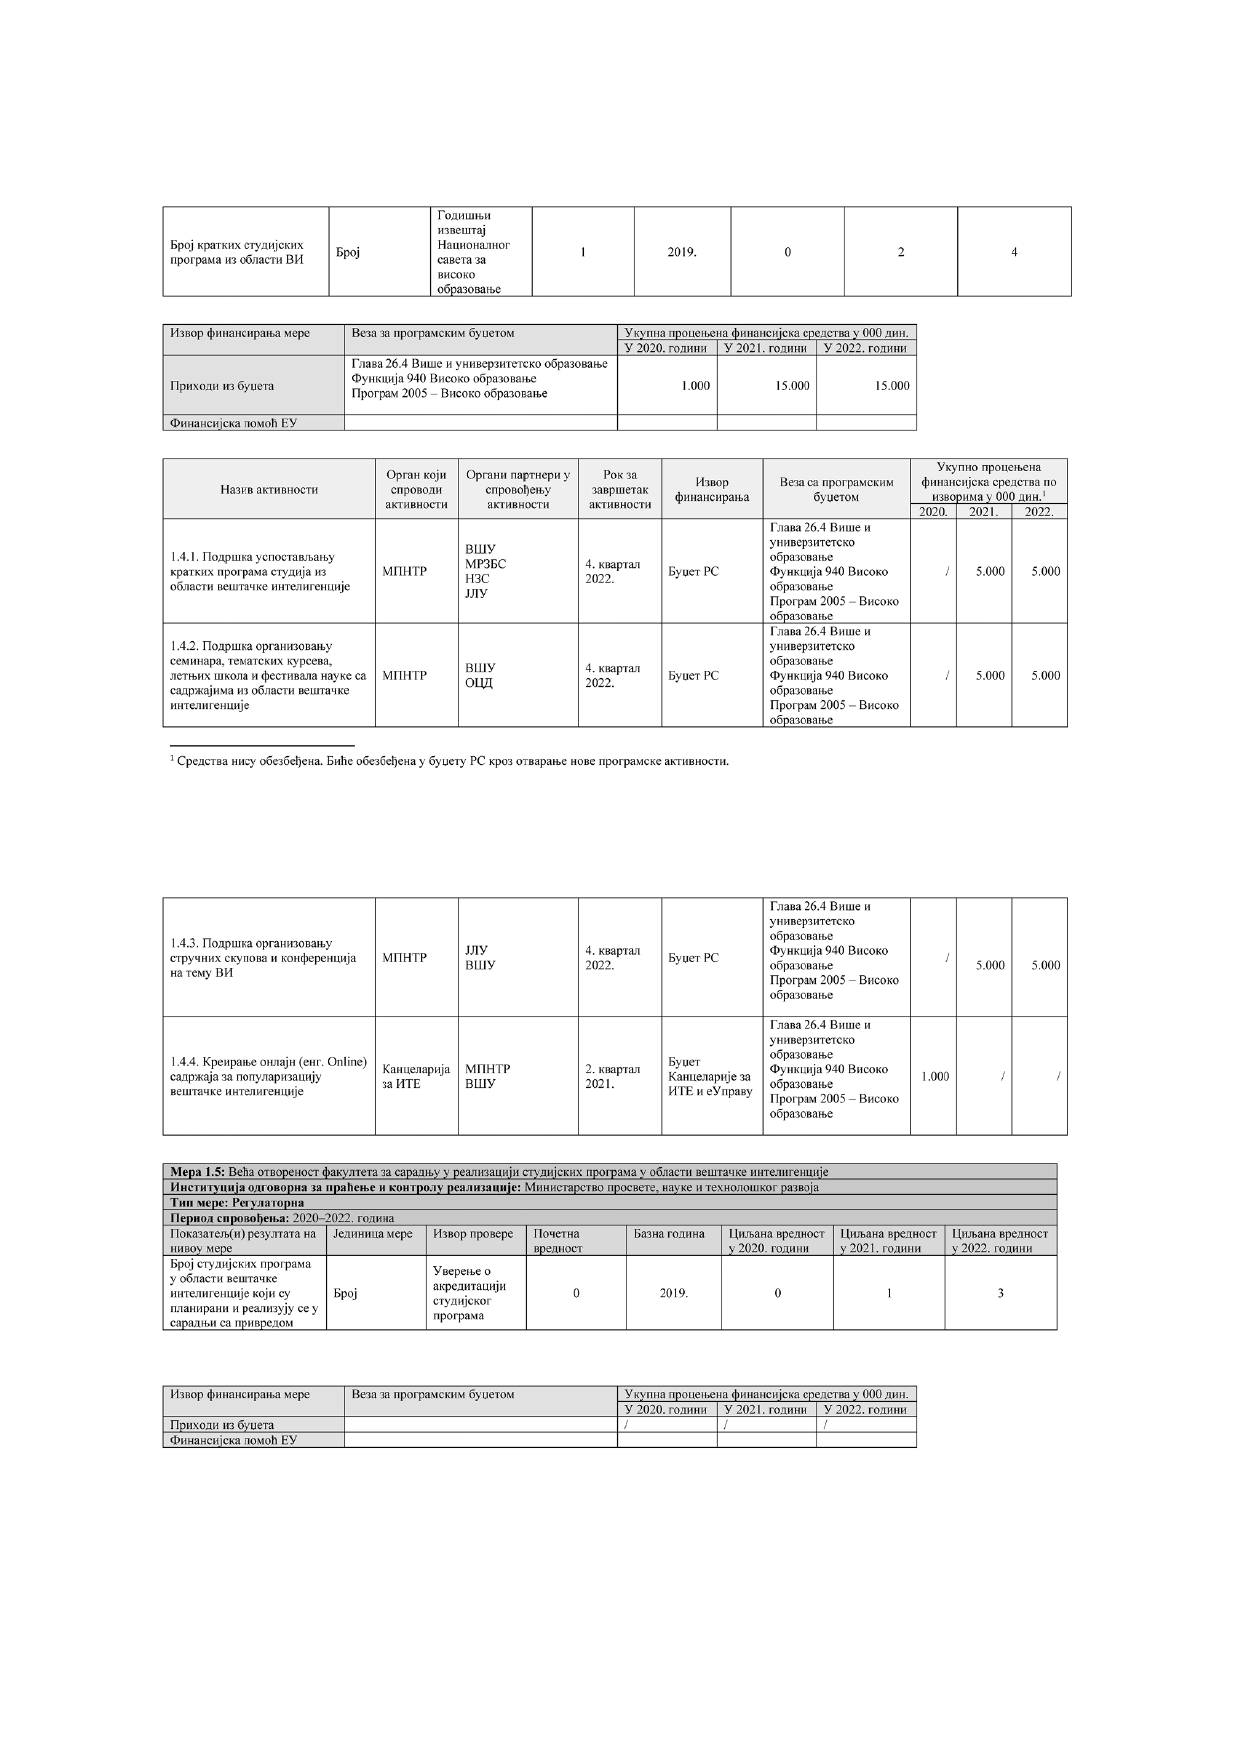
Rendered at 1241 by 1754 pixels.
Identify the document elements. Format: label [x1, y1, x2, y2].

picture [150, 150, 1091, 820]
picture [150, 840, 1091, 1511]
